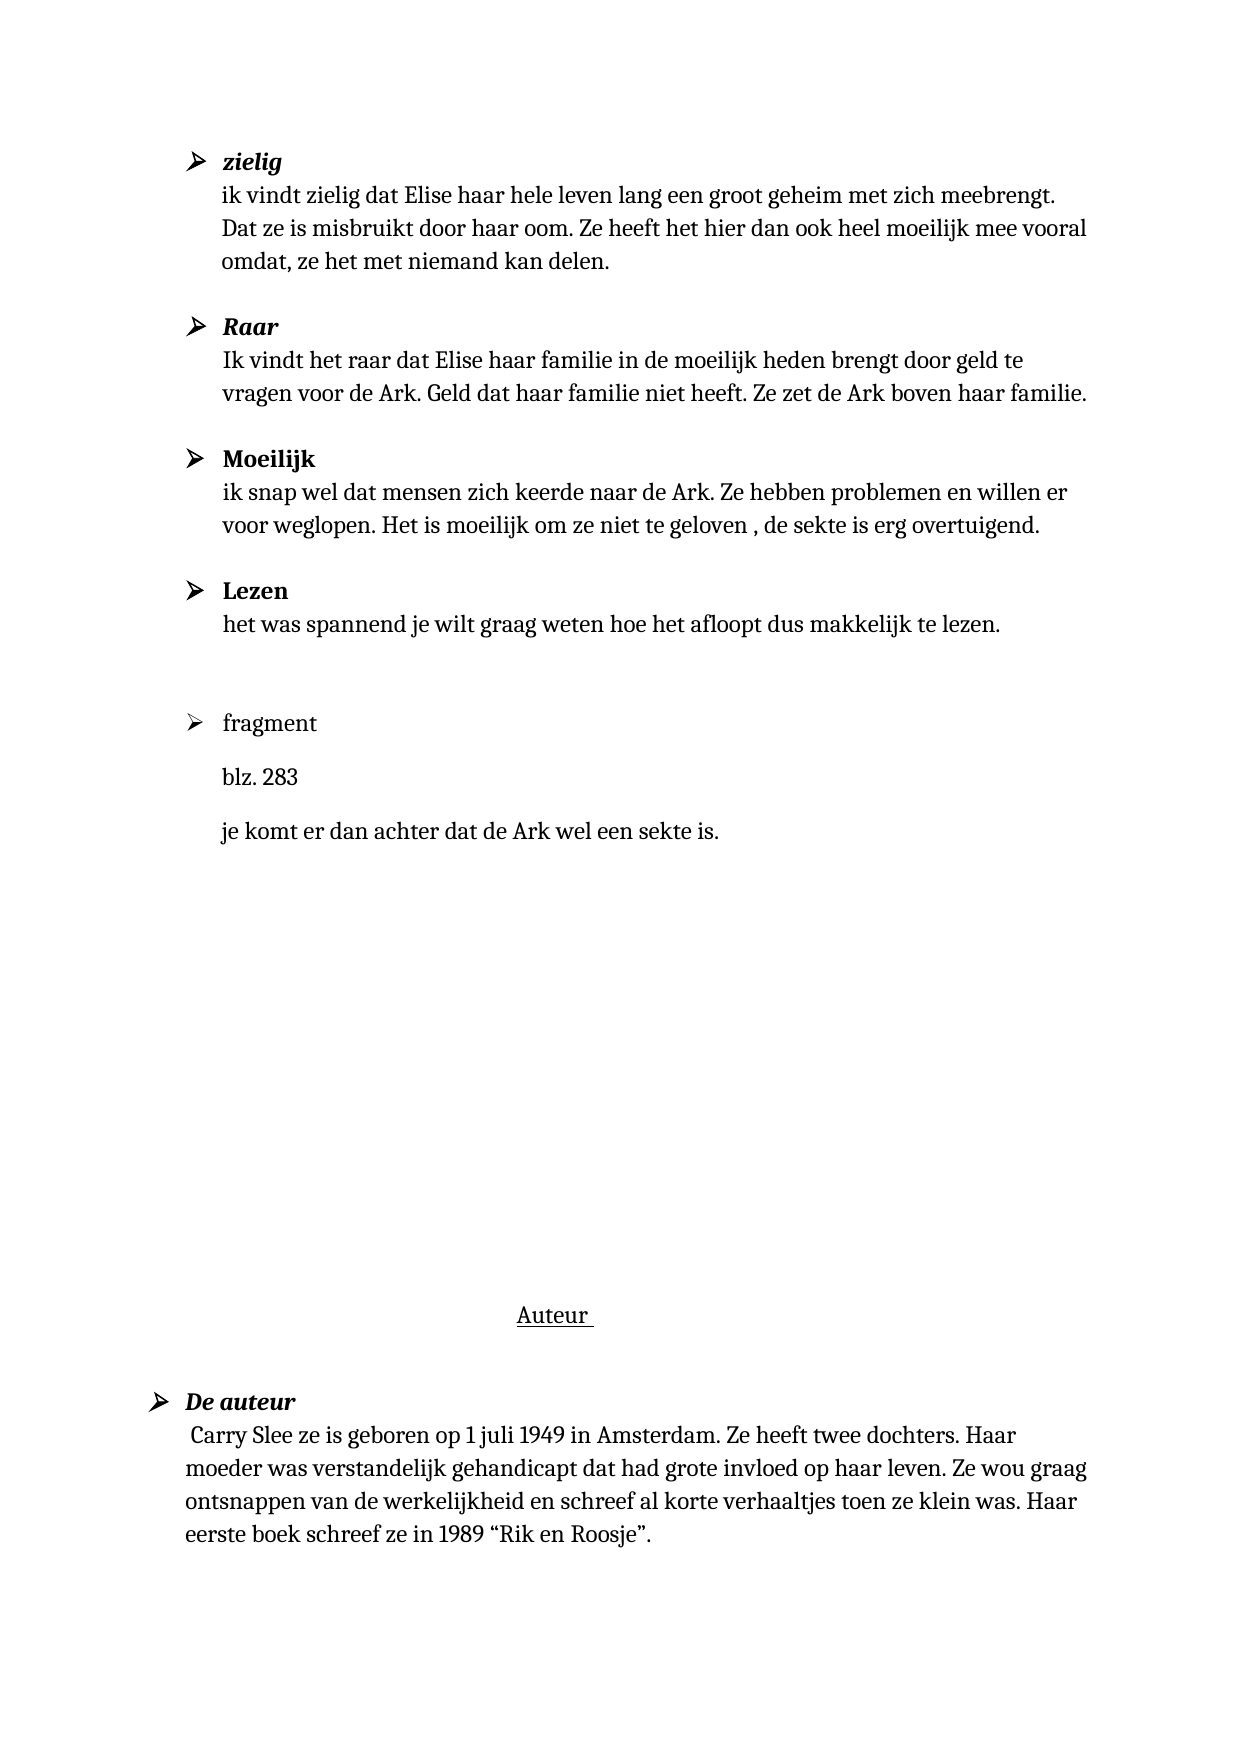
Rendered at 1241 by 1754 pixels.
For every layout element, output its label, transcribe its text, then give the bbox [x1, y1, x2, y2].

list De auteur [148, 1388, 1093, 1417]
list fragment [185, 709, 1093, 738]
list Moeilijk [185, 445, 1093, 473]
text blz. 283 [185, 763, 1093, 792]
list ik snap wel dat mensen zich keerde naar de Ark. Ze hebben problemen en willen er voor weglopen. Het is moeilijk om ze niet te geloven , de sekte is erg overtuigend. [223, 478, 1093, 539]
text je komt er dan achter dat de Ark wel een sekte is. [185, 817, 1093, 845]
list Ik vindt het raar dat Elise haar familie in de moeilijk heden brengt door geld te vragen voor de Ark. Geld dat haar familie niet heeft. Ze zet de Ark boven haar familie. [223, 346, 1093, 407]
text ik vindt zielig dat Elise haar hele leven lang een groot geheim met zich meebrengt. Dat ze is misbruikt door haar oom. Ze heeft het hier dan ook heel moeilijk mee vooral omdat, ze het met niemand kan delen. [221, 181, 1093, 275]
list het was spannend je wilt graag weten hoe het afloopt dus makkelijk te lezen. [223, 610, 1093, 639]
text Auteur [443, 1301, 1093, 1330]
list Carry Slee ze is geboren op 1 juli 1949 in Amsterdam. Ze heeft twee dochters. Haar moeder was verstandelijk gehandicapt dat had grote invloed op haar leven. Ze wou graag ontsnappen van de werkelijkheid en schreef al korte verhaaltjes toen ze klein was. Haar eerste boek schreef ze in 1989 “Rik en Roosje”. [185, 1421, 1093, 1549]
list zielig [185, 148, 1093, 176]
list Lezen [185, 577, 1093, 606]
list Raar [185, 313, 1093, 341]
